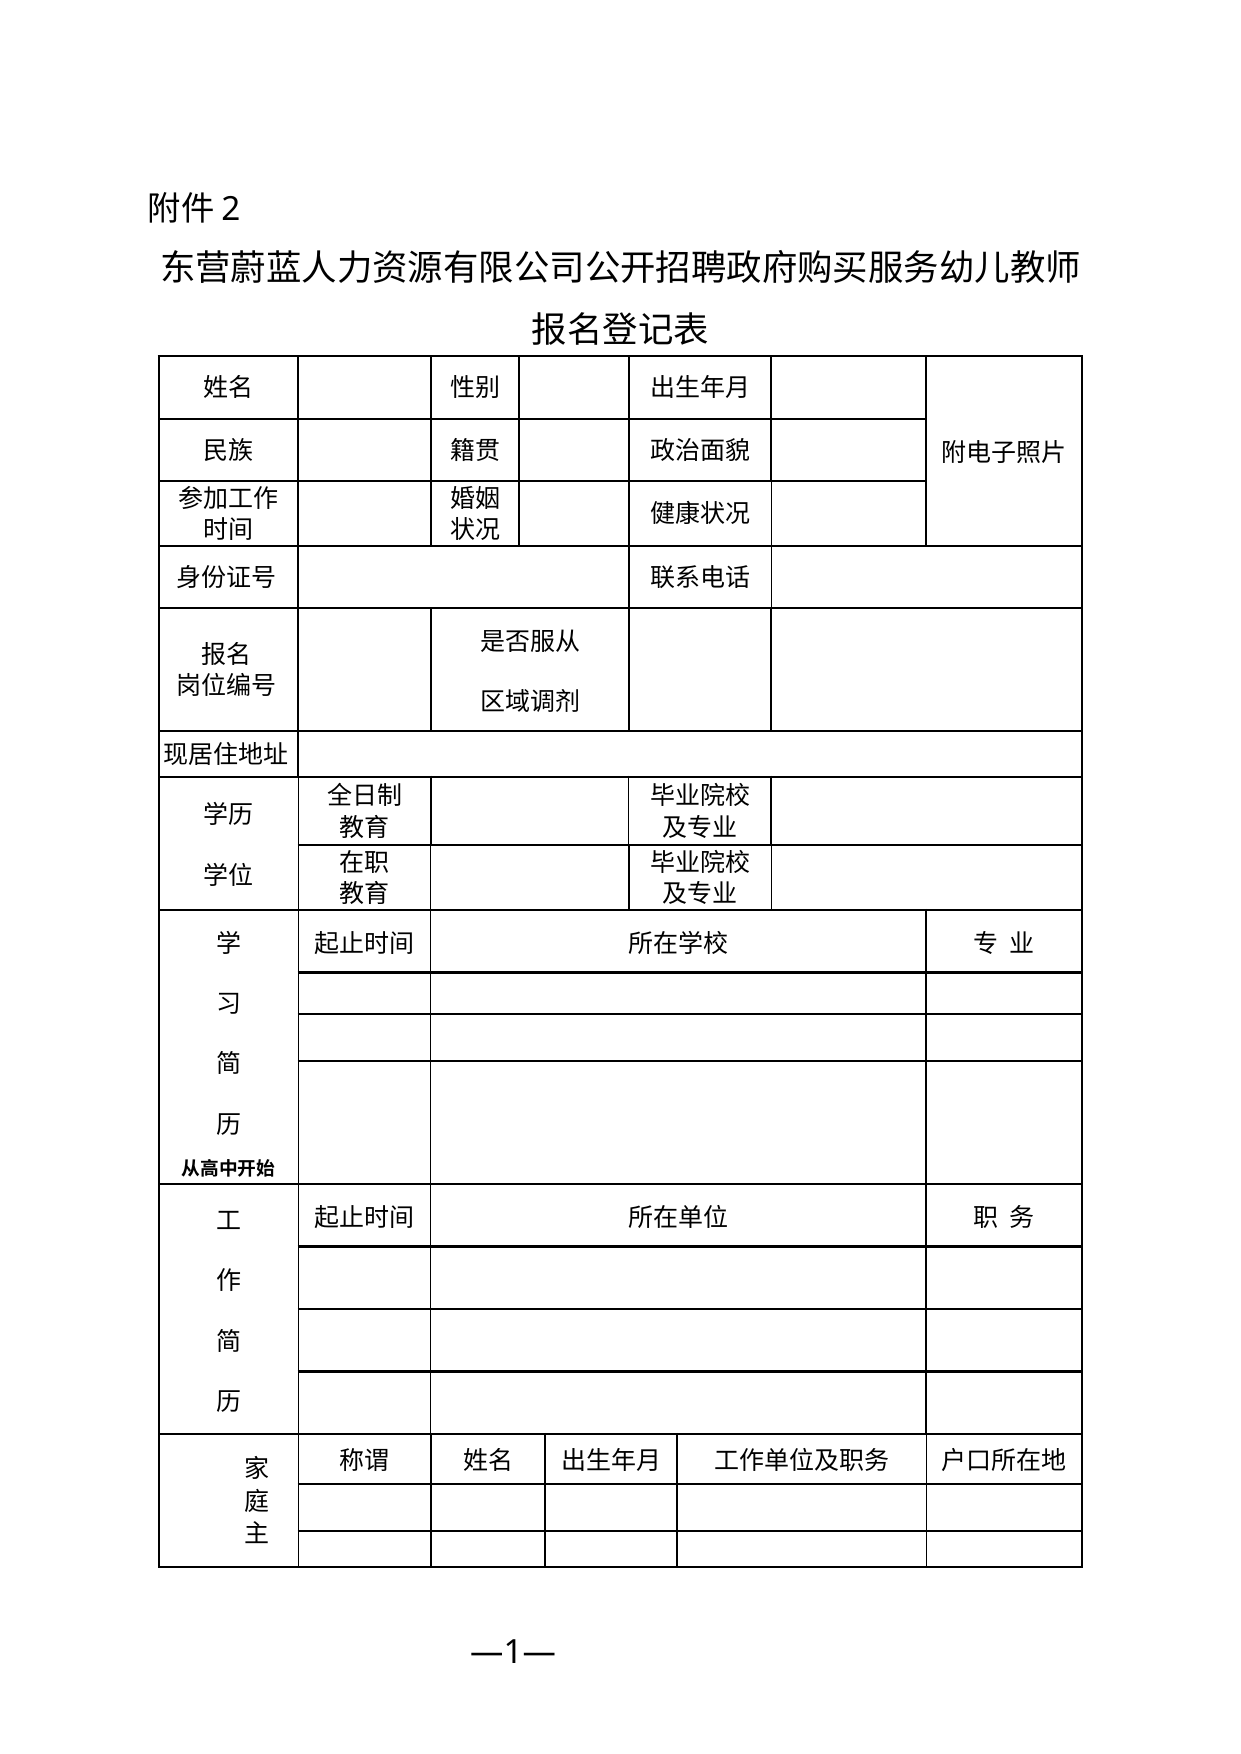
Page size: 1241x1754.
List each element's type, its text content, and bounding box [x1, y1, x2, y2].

text 附件2 [148, 182, 1092, 230]
table_cell [927, 974, 1081, 1013]
table_header [299, 357, 430, 418]
table_cell [927, 1248, 1081, 1308]
table_cell [299, 609, 430, 730]
table_cell [927, 1532, 1081, 1566]
table_cell [431, 846, 628, 909]
table_cell [299, 1062, 430, 1183]
table_cell [431, 1015, 925, 1060]
table_cell [431, 1373, 925, 1433]
table_header 附电子照片 [927, 357, 1081, 545]
table_cell 工作单位及职务 [678, 1435, 926, 1483]
table_cell [927, 1015, 1081, 1060]
table_cell 学 习 简 历 从高中开始 [160, 911, 298, 1183]
table_cell [299, 1373, 430, 1433]
table_cell 报名 岗位编号 [160, 609, 297, 730]
table_header [520, 357, 628, 418]
table_cell [772, 609, 1081, 730]
table_cell [678, 1485, 926, 1530]
table_cell [772, 778, 1081, 844]
table_cell [299, 1248, 430, 1308]
text 东营蔚蓝人力资源有限公司公开招聘政府购买服务幼儿教师 [148, 230, 1092, 293]
table_cell 职 务 [927, 1185, 1081, 1245]
table_cell [299, 482, 430, 545]
table_cell 所在单位 [431, 1185, 925, 1245]
table_cell 起止时间 [299, 1185, 430, 1245]
table_cell [299, 1485, 430, 1530]
table_cell 工 作 简 历 [160, 1185, 298, 1433]
table_cell [772, 482, 925, 545]
table_cell 所在学校 [431, 911, 925, 971]
table_cell 健康状况 [630, 482, 771, 545]
table_cell [432, 1532, 544, 1566]
text 报名登记表 [148, 293, 1092, 355]
table_cell [431, 1248, 925, 1308]
table_cell [546, 1485, 676, 1530]
table_cell [299, 547, 628, 607]
table_header 性别 [432, 357, 518, 418]
table_cell [431, 974, 925, 1013]
table_cell 家庭主要成员情况 [160, 1435, 298, 1566]
table_cell [299, 420, 430, 480]
table_cell 全日制 教育 [299, 778, 430, 844]
table_header 姓名 [160, 357, 297, 418]
table_cell [772, 846, 1081, 909]
table_cell 籍贯 [432, 420, 518, 480]
table_cell [772, 547, 1081, 607]
table_cell 民族 [160, 420, 297, 480]
table_cell [520, 420, 628, 480]
table_cell [299, 974, 430, 1013]
table_cell [299, 1532, 430, 1566]
table_cell 现居住地址 [160, 732, 297, 776]
table_cell [299, 732, 1081, 776]
table_cell [630, 609, 770, 730]
table_cell 学历 学位 [160, 778, 298, 909]
table_cell 是否服从 区域调剂 [432, 609, 628, 730]
table_cell [520, 482, 628, 545]
table_cell 政治面貌 [630, 420, 770, 480]
table_cell [299, 1310, 430, 1370]
table_cell [432, 1485, 544, 1530]
table_cell [927, 1062, 1081, 1183]
table_cell 婚姻状况 [432, 482, 518, 545]
table_header [772, 357, 925, 418]
table_cell 身份证号 [160, 547, 297, 607]
table_cell 参加工作时间 [160, 482, 297, 545]
table_cell [431, 1062, 925, 1183]
table_header 出生年月 [630, 357, 770, 418]
table_cell [299, 1015, 430, 1060]
table_cell 毕业院校 及专业 [630, 846, 771, 909]
table_cell 毕业院校 及专业 [629, 778, 770, 844]
table_cell 起止时间 [299, 911, 430, 971]
table_cell 联系电话 [630, 547, 771, 607]
table_cell [432, 778, 628, 844]
table_cell [927, 1485, 1081, 1530]
table_cell [431, 1310, 925, 1370]
table_cell 专 业 [927, 911, 1081, 971]
table_cell 称谓 [299, 1435, 430, 1483]
table_cell [927, 1310, 1081, 1370]
table_cell 出生年月 [546, 1435, 676, 1483]
table_cell [546, 1532, 676, 1566]
table_cell [927, 1373, 1081, 1433]
table_cell [772, 420, 925, 480]
table_cell [678, 1532, 926, 1566]
table_cell 在职 教育 [299, 846, 430, 909]
table_cell 姓名 [432, 1435, 544, 1483]
table_cell 户口所在地 [927, 1435, 1081, 1483]
